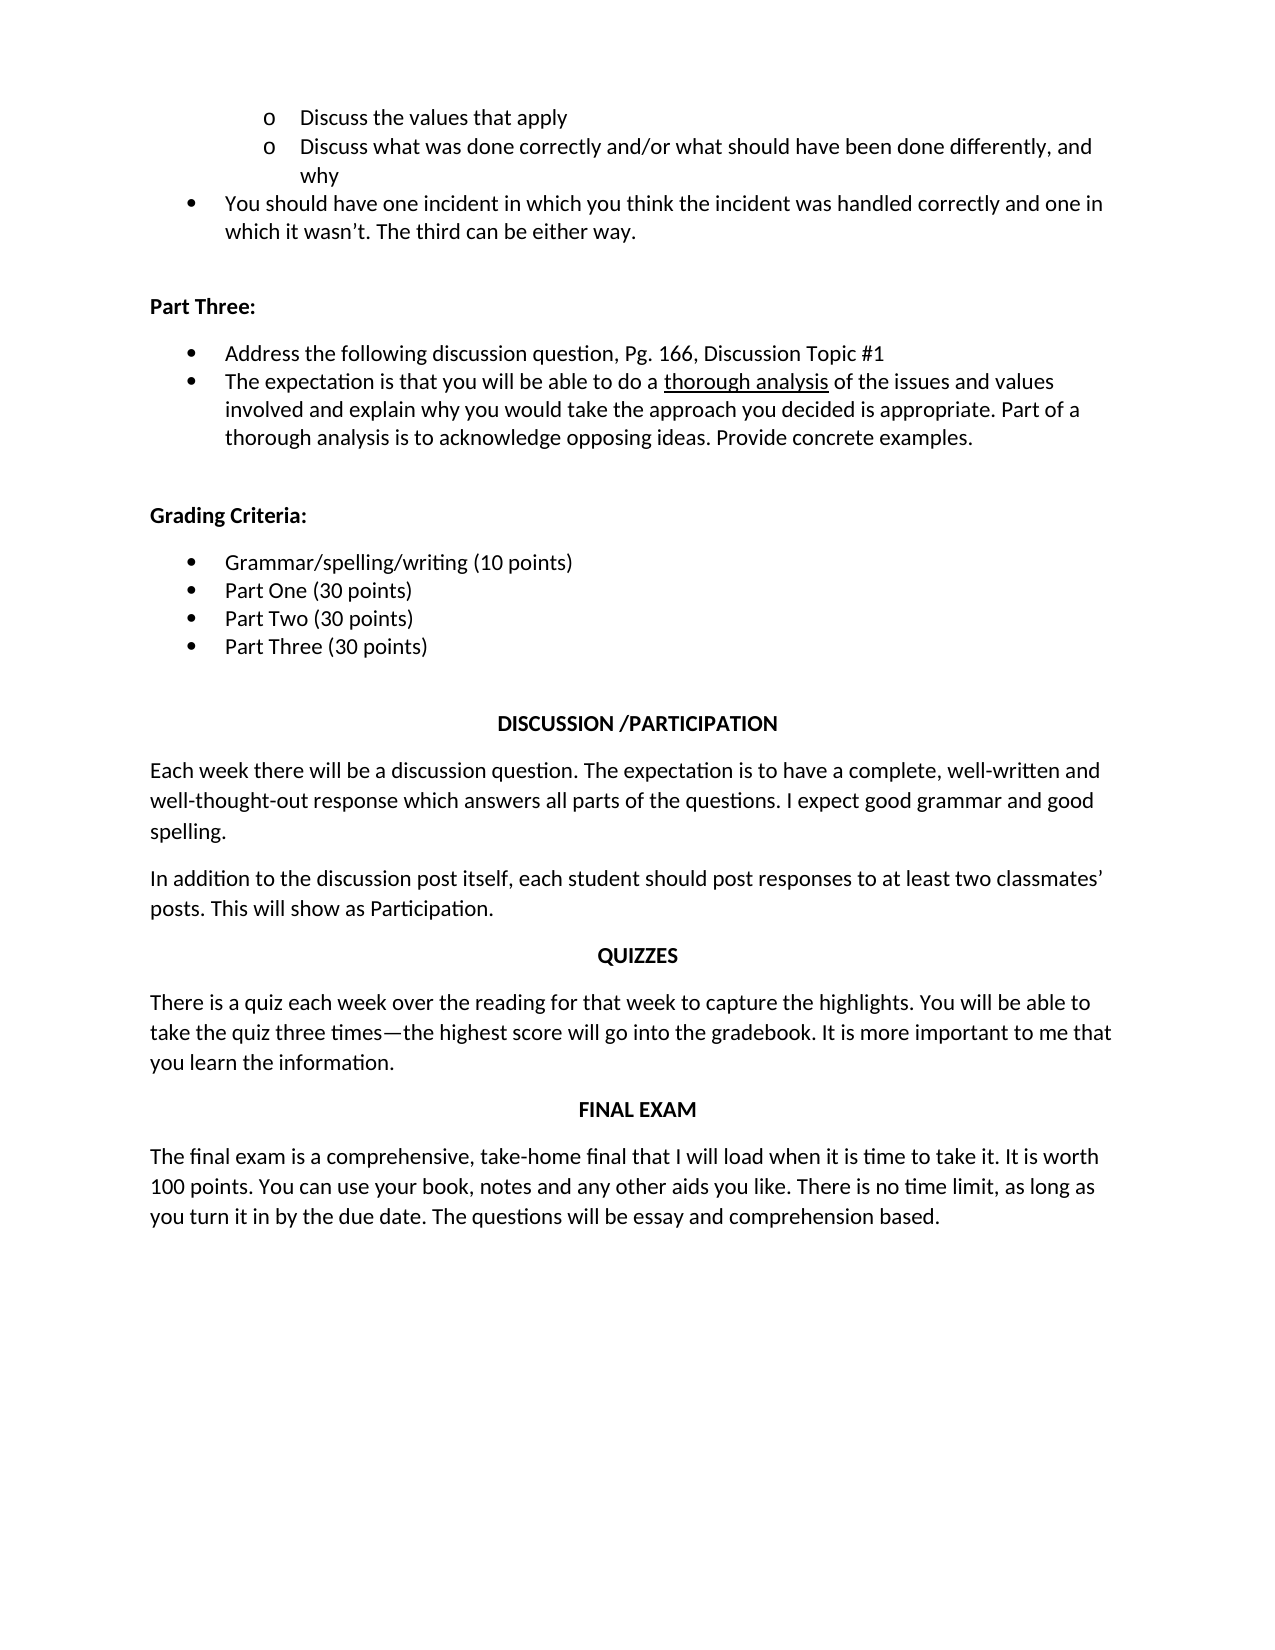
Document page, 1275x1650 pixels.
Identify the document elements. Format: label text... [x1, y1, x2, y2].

text Grading Criteria: [150, 501, 1125, 529]
text In addition to the discussion post itself, each student should post responses to at least two classmates’ posts. This will show as Participation. [150, 864, 1125, 922]
list Address the following discussion question, Pg. 166, Discussion Topic #1 [187, 339, 1125, 367]
list Discuss what was done correctly and/or what should have been done differently, and why [262, 132, 1125, 189]
text The final exam is a comprehensive, take-home final that I will load when it is time to take it. It is worth 100 points. You can use your book, notes and any other aids you like. There is no time limit, as long as you turn it in by the due date. The questions will be essay and comprehension based. [150, 1142, 1125, 1230]
list Discuss the values that apply [262, 103, 1125, 132]
text QUIZZES [150, 941, 1125, 969]
list Grammar/spelling/writing (10 points) [187, 548, 1125, 576]
list You should have one incident in which you think the incident was handled correctly and one in which it wasn’t. The third can be either way. [187, 189, 1125, 246]
text Part Three: [150, 292, 1125, 320]
list Part Three (30 points) [187, 632, 1125, 660]
list Part Two (30 points) [187, 604, 1125, 632]
text FINAL EXAM [150, 1095, 1125, 1123]
list Part One (30 points) [187, 576, 1125, 604]
text Each week there will be a discussion question. The expectation is to have a complete, well-written and well-thought-out response which answers all parts of the questions. I expect good grammar and good spelling. [150, 756, 1125, 845]
list The expectation is that you will be able to do a thorough analysis of the issues and values involved and explain why you would take the approach you decided is appropriate. Part of a thorough analysis is to acknowledge opposing ideas. Provide concrete examples. [187, 367, 1125, 451]
text DISCUSSION /PARTICIPATION [150, 709, 1125, 737]
text There is a quiz each week over the reading for that week to capture the highlights. You will be able to take the quiz three times—the highest score will go into the gradebook. It is more important to me that you learn the information. [150, 988, 1125, 1076]
